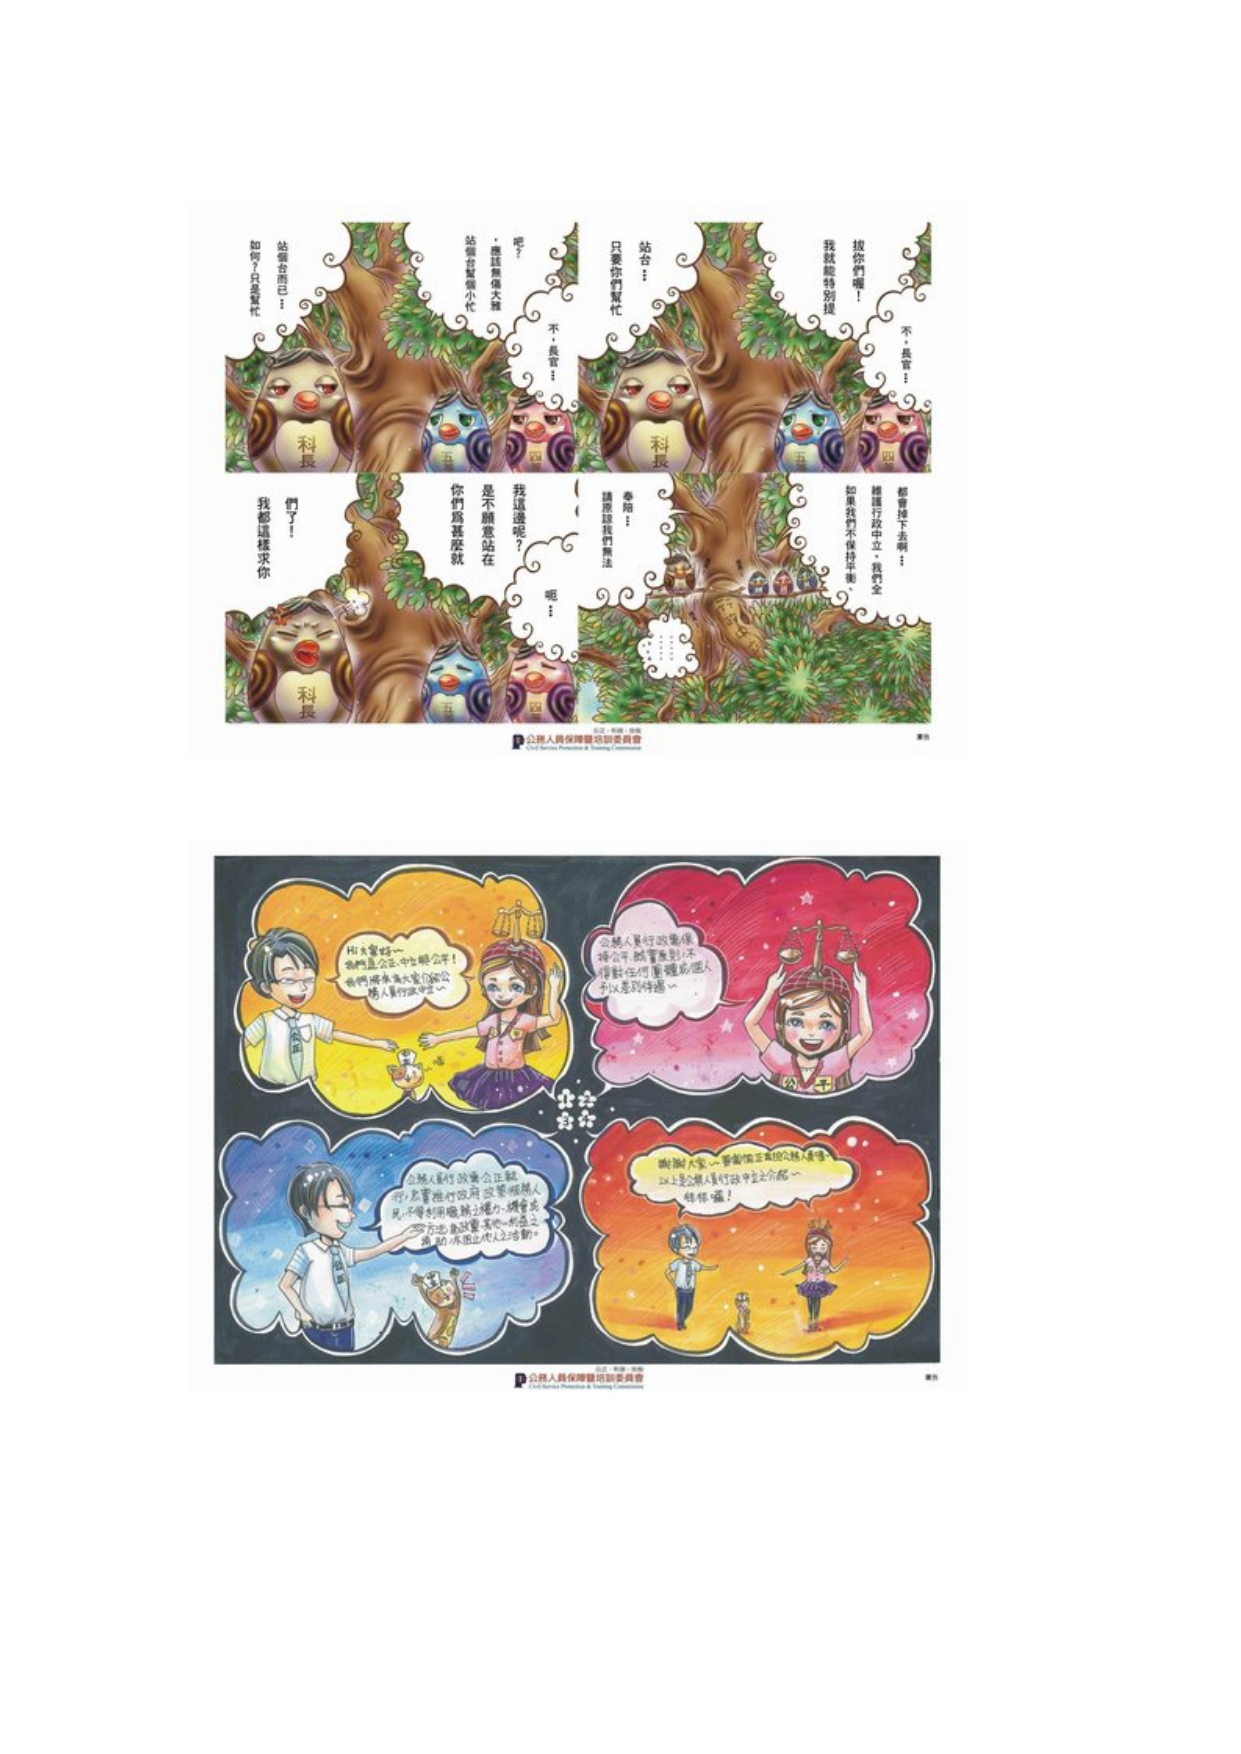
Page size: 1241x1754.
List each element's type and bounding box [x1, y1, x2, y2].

picture [187, 839, 969, 1393]
picture [187, 202, 969, 756]
